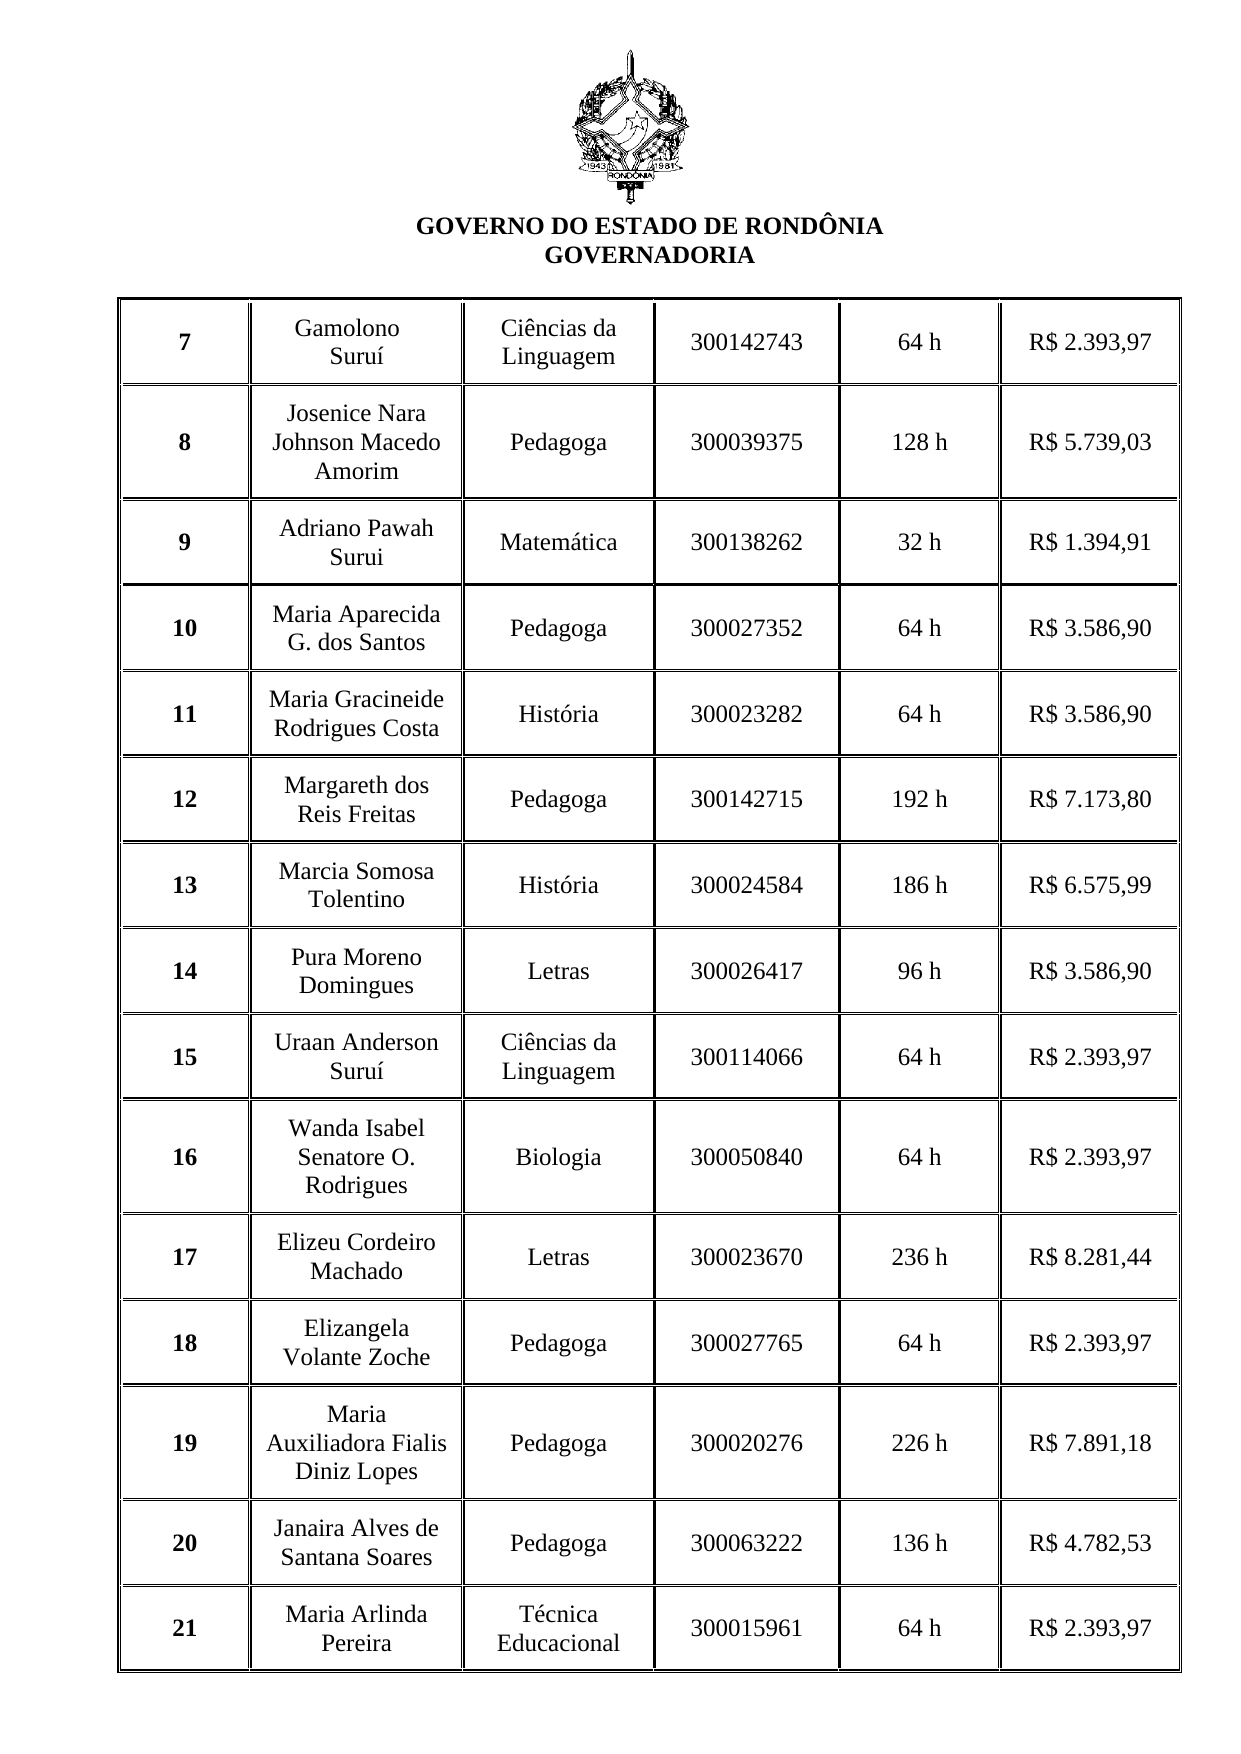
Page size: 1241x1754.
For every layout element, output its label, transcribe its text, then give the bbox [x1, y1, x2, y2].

table_cell 64 h [841, 1101, 998, 1212]
table_cell Margareth dos Reis Freitas [252, 758, 461, 840]
table_cell R$ 5.739,03 [1000, 383, 1180, 497]
table_cell 9 [121, 497, 248, 583]
table_cell História [465, 672, 653, 754]
table_cell 13 [121, 840, 248, 926]
table_cell 64 h [839, 299, 1000, 383]
table_cell Letras [465, 929, 653, 1012]
table_cell Pedagoga [465, 586, 653, 669]
table_cell Janaira Alves de Santana Soares [252, 1501, 461, 1583]
table_cell 300027352 [656, 586, 838, 669]
table_cell Maria Aparecida G. dos Santos [252, 586, 461, 669]
table_cell Elizangela Volante Zoche [252, 1301, 461, 1383]
table_cell 17 [119, 1212, 250, 1297]
table_cell 14 [119, 926, 250, 1012]
table_cell 18 [121, 1298, 248, 1383]
table_cell 15 [119, 1012, 250, 1097]
table_cell 11 [119, 669, 250, 754]
table_cell 300039375 [656, 386, 838, 497]
table_cell 96 h [841, 929, 998, 1012]
table_cell 64 h [841, 586, 998, 669]
table_cell 300023670 [656, 1215, 838, 1297]
table_cell R$ 7.173,80 [1002, 754, 1179, 840]
table_cell Marcia Somosa Tolentino [252, 844, 461, 926]
table_cell R$ 2.393,97 [1000, 300, 1179, 383]
table_cell 300142715 [656, 758, 838, 840]
table_cell R$ 6.575,99 [1002, 840, 1179, 926]
table_cell R$ 3.586,90 [1000, 926, 1180, 1012]
table_cell Maria Auxiliadora Fialis Diniz Lopes [252, 1387, 461, 1498]
table_cell 20 [119, 1498, 250, 1583]
table_cell Maria Gracineide Rodrigues Costa [252, 672, 461, 754]
table_cell 300020276 [656, 1387, 838, 1498]
table_cell R$ 7.891,18 [1002, 1383, 1179, 1498]
table_cell 300114066 [656, 1015, 838, 1097]
table_cell Ciências da Linguagem [465, 1015, 653, 1097]
table_cell Adriano Pawah Surui [252, 501, 461, 583]
table_cell Pedagoga [465, 1387, 653, 1498]
table_cell 300142743 [654, 299, 839, 383]
table_cell R$ 2.393,97 [1002, 1097, 1179, 1212]
table_cell 8 [119, 383, 250, 497]
table_cell 186 h [841, 844, 998, 926]
table_cell 10 [119, 583, 248, 669]
table_cell 300015961 [654, 1587, 839, 1669]
table_cell História [465, 844, 653, 926]
table_cell R$ 4.782,53 [1000, 1498, 1180, 1583]
table_cell 300138262 [656, 501, 838, 583]
table_cell Pedagoga [465, 758, 653, 840]
table_cell 226 h [841, 1387, 998, 1498]
table_cell Gamolono Suruí [250, 299, 463, 383]
table_cell 7 [121, 299, 250, 383]
table_cell 19 [121, 1383, 248, 1498]
table_cell 300026417 [656, 929, 838, 1012]
table_cell R$ 3.586,90 [1002, 583, 1180, 669]
table_cell 300024584 [656, 844, 838, 926]
table_cell 136 h [841, 1501, 998, 1583]
table_cell Biologia [465, 1101, 653, 1212]
table_cell Elizeu Cordeiro Machado [252, 1215, 461, 1297]
table_cell Pedagoga [465, 386, 653, 497]
table_cell Wanda Isabel Senatore O. Rodrigues [252, 1101, 461, 1212]
table_cell R$ 1.394,91 [1002, 497, 1179, 583]
table_cell 64 h [841, 1301, 998, 1383]
table_cell Matemática [465, 501, 653, 583]
table_cell 300050840 [656, 1101, 838, 1212]
table_cell R$ 8.281,44 [1000, 1212, 1180, 1297]
table_cell 32 h [841, 501, 998, 583]
table_cell R$ 3.586,90 [1000, 669, 1180, 754]
table_cell Técnica Educacional [463, 1587, 654, 1669]
table_cell Josenice Nara Johnson Macedo Amorim [252, 386, 461, 497]
table_cell R$ 2.393,97 [1000, 1012, 1180, 1097]
table_cell 300023282 [656, 672, 838, 754]
table_cell 12 [121, 754, 248, 840]
table_cell 300027765 [656, 1301, 838, 1383]
table_cell 192 h [841, 758, 998, 840]
table_cell R$ 2.393,97 [1000, 1584, 1179, 1669]
table_cell 300063222 [656, 1501, 838, 1583]
table_cell 16 [121, 1097, 248, 1212]
table_cell Uraan Anderson Suruí [252, 1015, 461, 1097]
table_cell Pedagoga [465, 1501, 653, 1583]
table_cell 64 h [841, 1015, 998, 1097]
table_cell Letras [465, 1215, 653, 1297]
table_cell 64 h [841, 672, 998, 754]
table_cell Maria Arlinda Pereira [250, 1584, 463, 1669]
table_cell R$ 2.393,97 [1002, 1298, 1179, 1383]
table_cell 21 [121, 1584, 250, 1669]
table_cell 64 h [839, 1584, 1000, 1669]
table_cell Ciências da Linguagem [463, 299, 654, 383]
table_cell Pedagoga [465, 1301, 653, 1383]
table_cell 128 h [841, 386, 998, 497]
table_cell Pura Moreno Domingues [252, 929, 461, 1012]
table_cell 236 h [841, 1215, 998, 1297]
